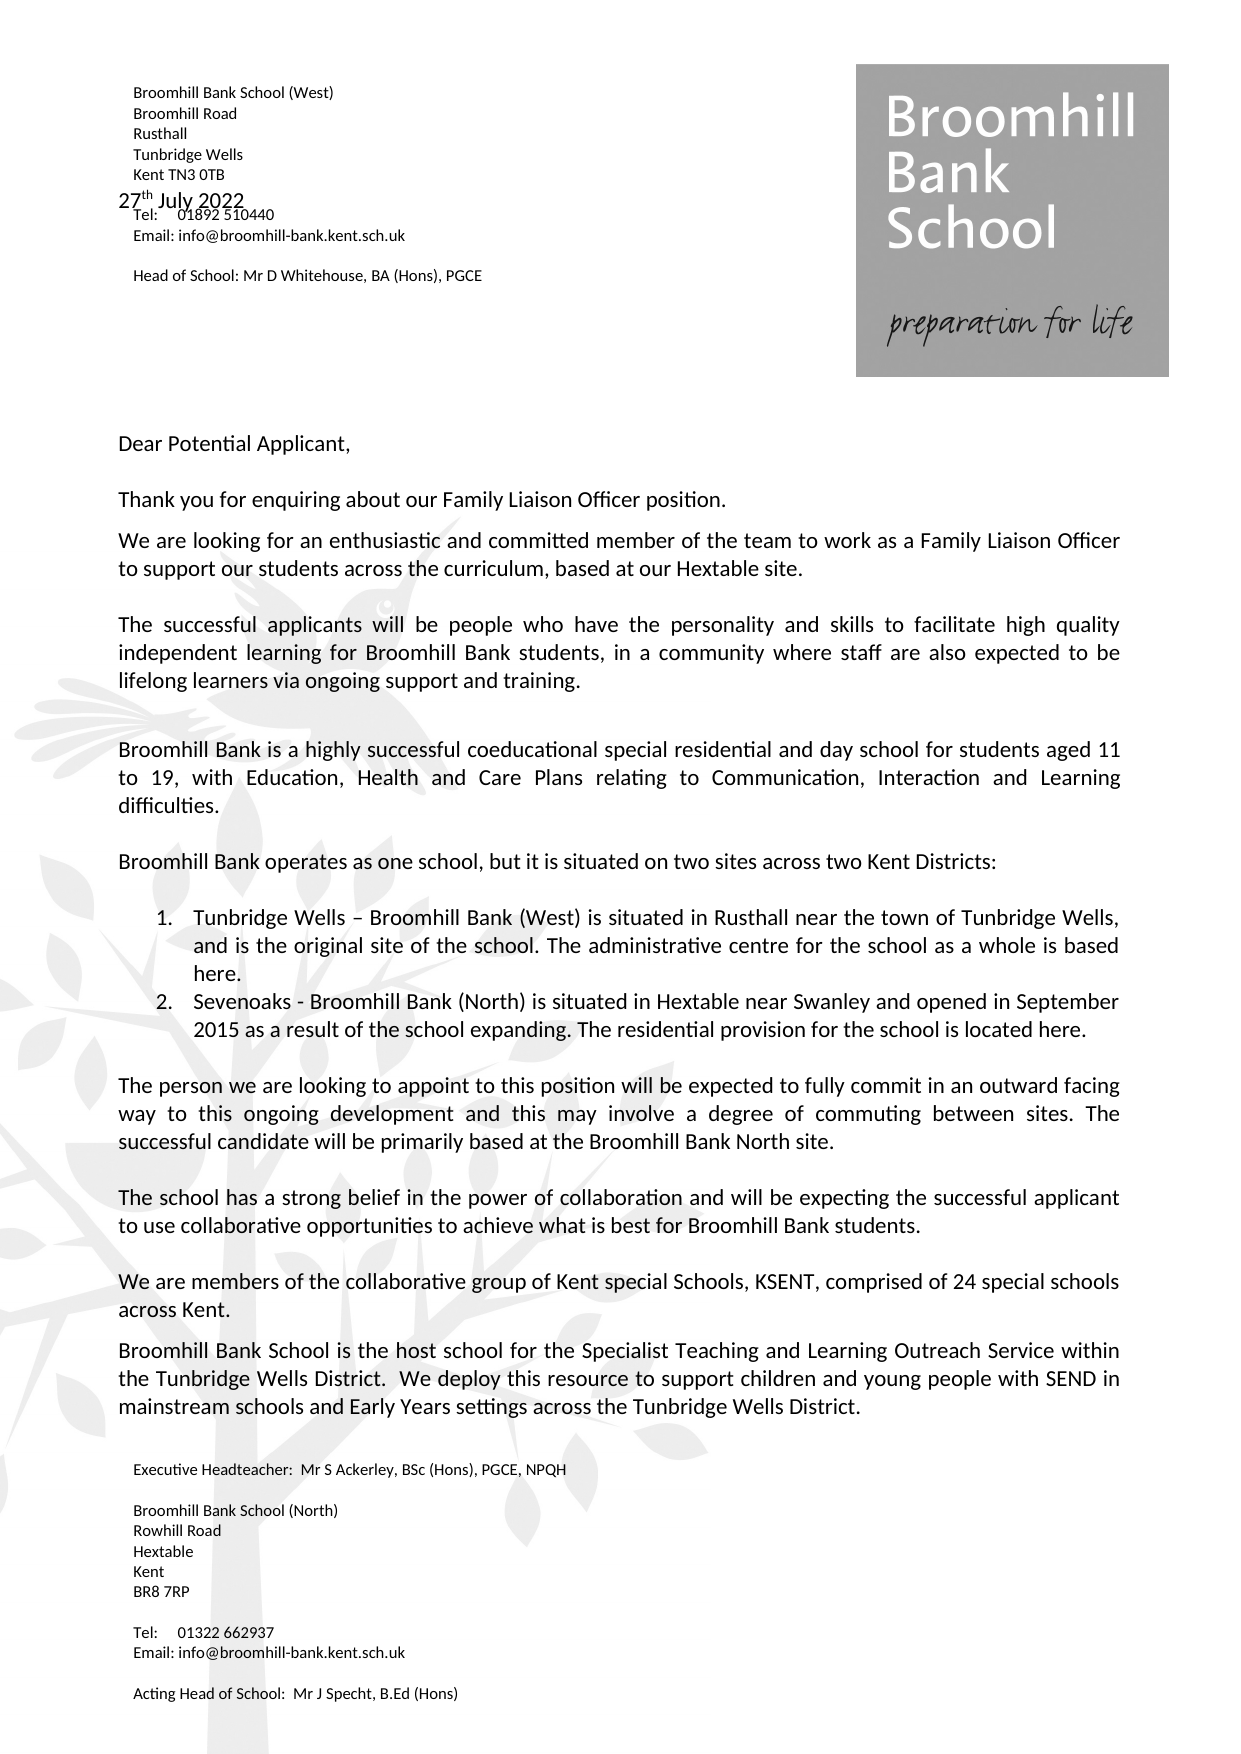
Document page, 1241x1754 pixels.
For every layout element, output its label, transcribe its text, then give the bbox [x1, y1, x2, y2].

text The person we are looking to appoint to this position will be expected to fully commit in an outward facing way to this ongoing development and this may involve a degree of commuting between sites. The successful candidate will be primarily based at the Broomhill Bank North site. [118, 1071, 1122, 1155]
picture [0, 514, 711, 1754]
text Broomhill Bank School is the host school for the Specialist Teaching and Learning Outreach Service within the Tunbridge Wells District. We deploy this resource to support children and young people with SEND in mainstream schools and Early Years settings across the Tunbridge Wells District. [118, 1336, 1122, 1420]
text Broomhill Bank is a highly successful coeducational special residential and day school for students aged 11 to 19, with Education, Health and Care Plans relating to Communication, Interaction and Learning difficulties. [118, 735, 1122, 819]
text Thank you for enquiring about our Family Liaison Officer position. [118, 486, 1122, 514]
text We are looking for an enthusiastic and committed member of the team to work as a Family Liaison Officer to support our students across the curriculum, based at our Hextable site. [118, 526, 1122, 582]
list Sevenoaks - Broomhill Bank (North) is situated in Hextable near Swanley and opened in September 2015 as a result of the school expanding. The residential provision for the school is located here. [156, 987, 1122, 1043]
text Broomhill Bank operates as one school, but it is situated on two sites across two Kent Districts: [118, 847, 1122, 875]
text Dear Potential Applicant, [118, 429, 1122, 458]
text We are members of the collaborative group of Kent special Schools, KSENT, comprised of 24 special schools across Kent. [118, 1267, 1122, 1323]
list Tunbridge Wells – Broomhill Bank (West) is situated in Rusthall near the town of Tunbridge Wells, and is the original site of the school. The administrative centre for the school as a whole is based here. [156, 903, 1122, 987]
text 27th July 2022 [118, 186, 1122, 214]
picture [856, 64, 1169, 377]
text The successful applicants will be people who have the personality and skills to facilitate high quality independent learning for Broomhill Bank students, in a community where staff are also expected to be lifelong learners via ongoing support and training. [118, 610, 1122, 694]
text The school has a strong belief in the power of collaboration and will be expecting the successful applicant to use collaborative opportunities to achieve what is best for Broomhill Bank students. [118, 1183, 1122, 1239]
